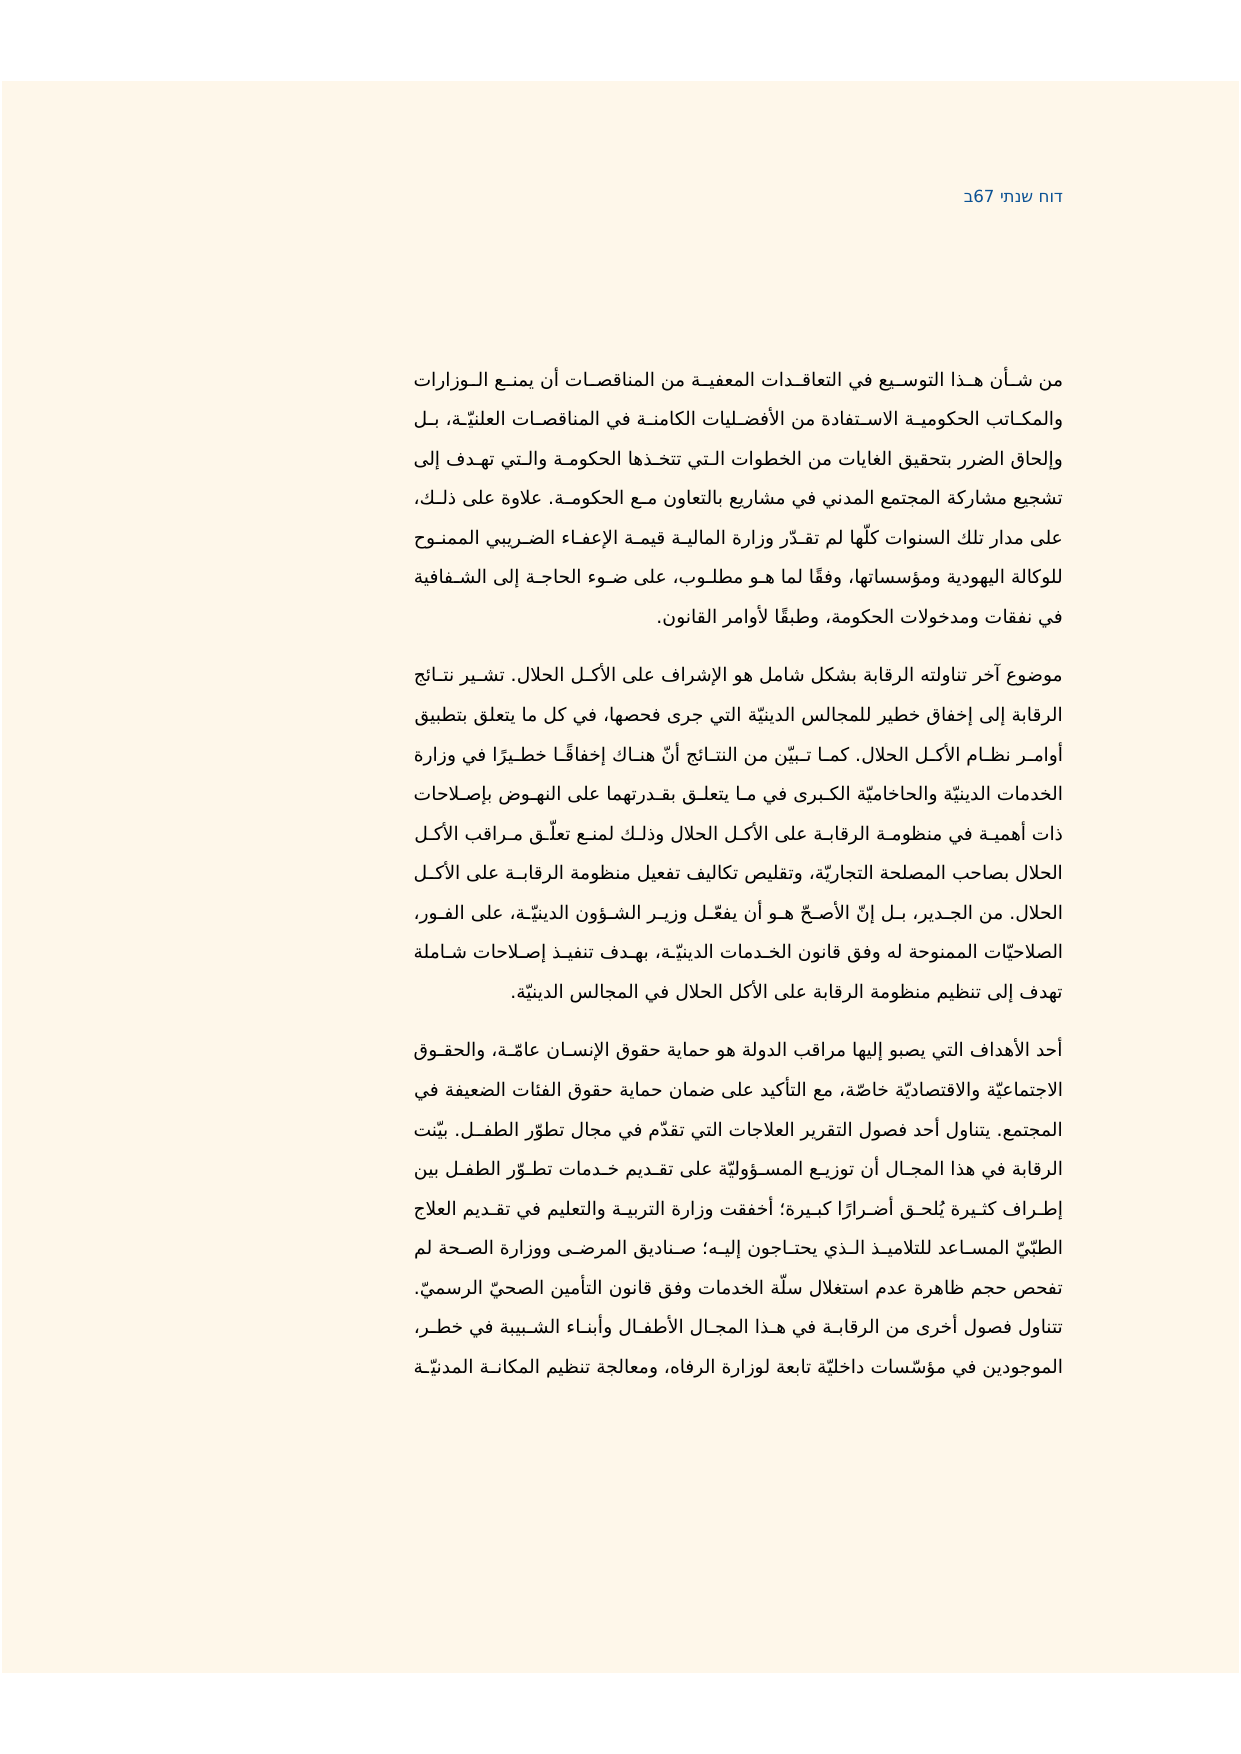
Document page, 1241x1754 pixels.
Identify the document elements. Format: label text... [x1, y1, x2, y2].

text من شأن هذا التوسيع في التعاقدات المعفية من المناقصات أن يمنع الوزارات والمكاتب الحكومية الاستفادة من الأفضليات الكامنة في المناقصات العلنيّة، بل وإلحاق الضرر بتحقيق الغايات من الخطوات التي تتخذها الحكومة والتي تهدف إلى تشجيع مشاركة المجتمع المدني في مشاريع بالتعاون مع الحكومة. علاوة على ذلك، على مدار تلك السنوات كلّها لم تقدّر وزارة المالية قيمة الإعفاء الضريبي الممنوح للوكالة اليهودية ومؤسساتها، وفقًا لما هو مطلوب، على ضوء الحاجة إلى الشفافية في نفقات ومدخولات الحكومة، وطبقًا لأوامر القانون. [413, 354, 1063, 631]
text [413, 1025, 1063, 1381]
text موضوع آخر تناولته الرقابة بشكل شامل هو الإشراف على الأكل الحلال. تشير نتائج الرقابة إلى إخفاق خطير للمجالس الدينيّة التي جرى فحصها، في كل ما يتعلق بتطبيق أوامر نظام الأكل الحلال. كما تبيّن من النتائج أنّ هناك إخفاقًا خطيرًا في وزارة الخدمات الدينيّة والحاخاميّة الكبرى في ما يتعلق بقدرتهما على النهوض بإصلاحات ذات أهمية في منظومة الرقابة على الأكل الحلال وذلك لمنع تعلّق مراقب الأكل الحلال بصاحب المصلحة التجاريّة، وتقليص تكاليف تفعيل منظومة الرقابة على الأكل الحلال. من الجدير، بل إنّ الأصحّ هو أن يفعّل وزير الشؤون الدينيّة، على الفور، الصلاحيّات الممنوحة له وفق قانون الخدمات الدينيّة، بهدف تنفيذ إصلاحات شاملة تهدف إلى تنظيم منظومة الرقابة على الأكل الحلال في المجالس الدينيّة. [413, 650, 1063, 1006]
